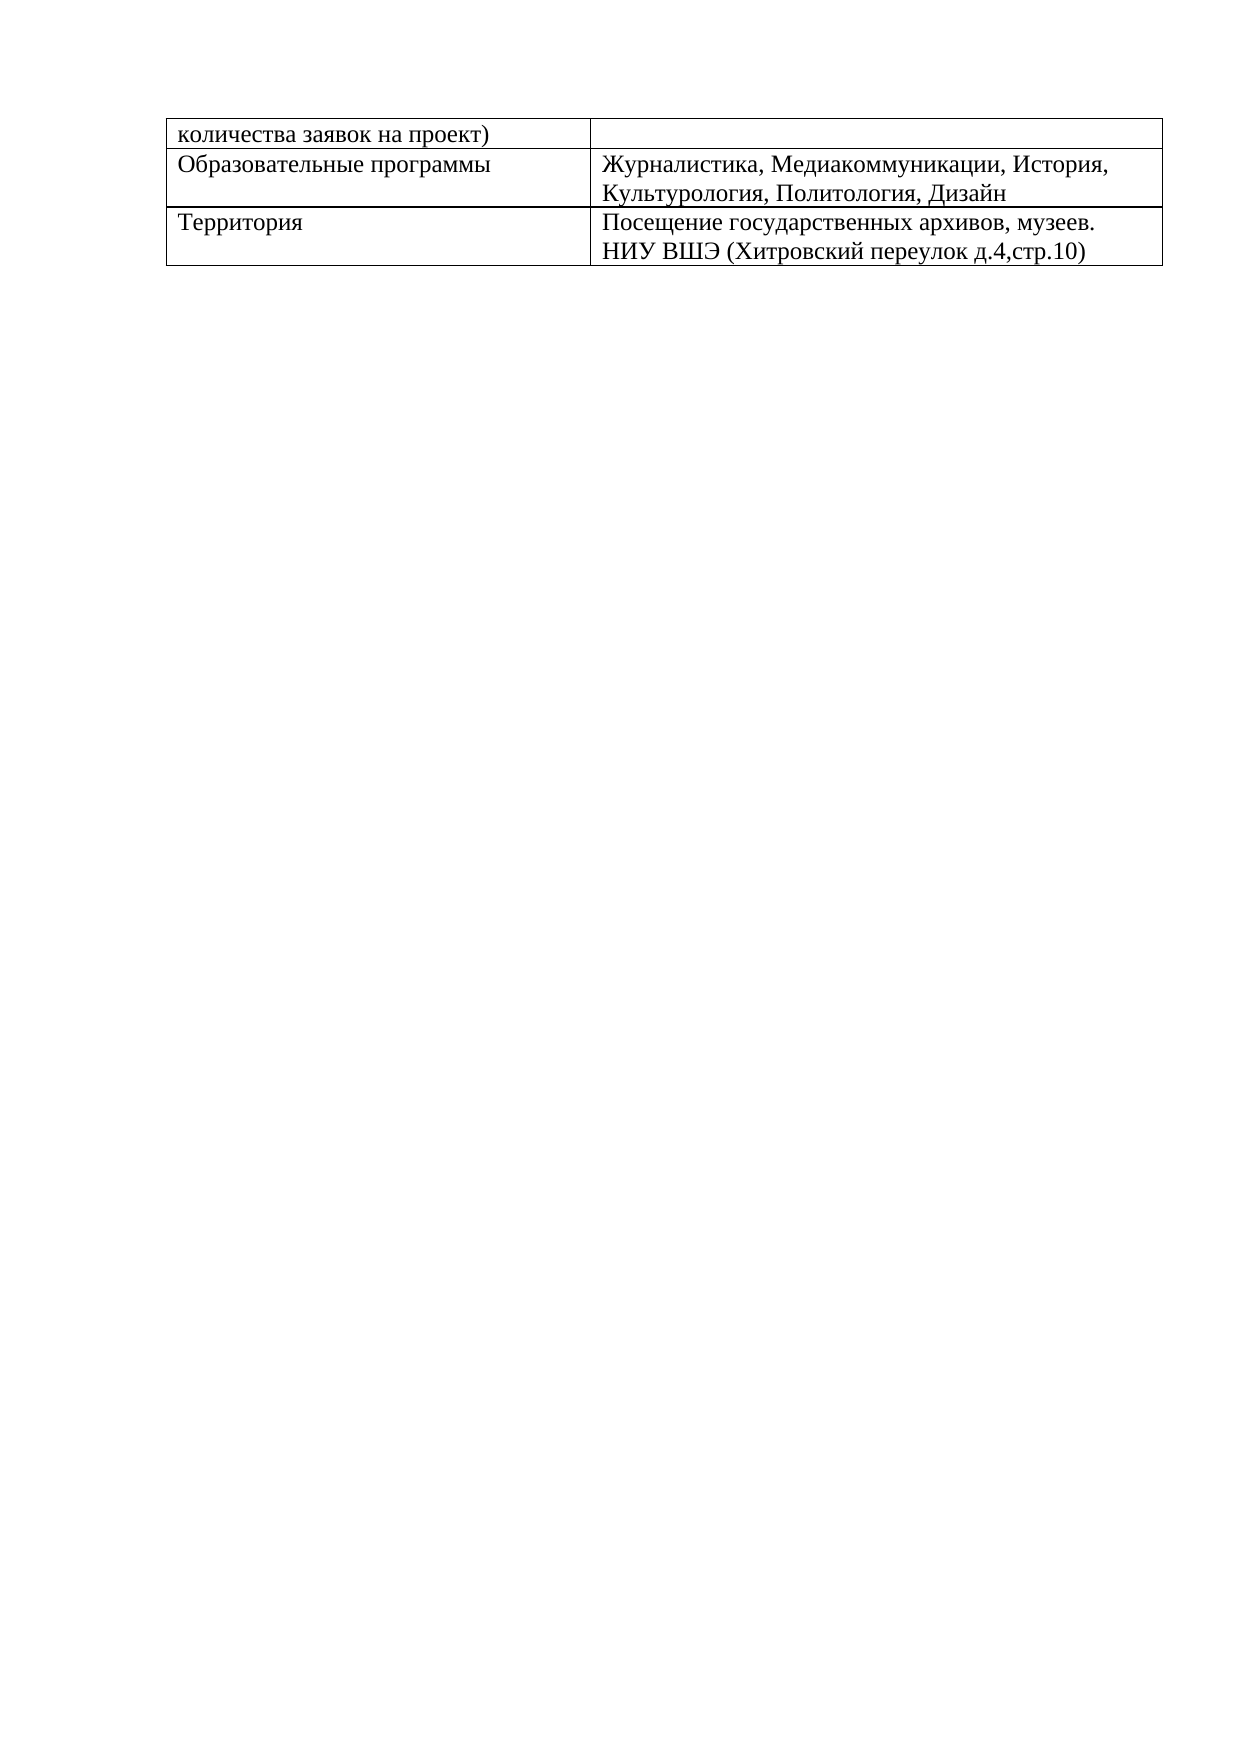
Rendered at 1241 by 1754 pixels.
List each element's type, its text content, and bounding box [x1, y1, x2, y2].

table_cell Посещение государственных архивов, музеев. НИУ ВШЭ (Хитровский переулок д.4,стр.10) [591, 208, 1162, 265]
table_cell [167, 119, 590, 148]
table_cell Территория [167, 208, 590, 265]
table_cell Образовательные программы [167, 149, 590, 206]
table_cell Журналистика, Медиакоммуникации, История, Культурология, Политология, Дизайн [591, 149, 1162, 206]
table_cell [591, 119, 1162, 148]
